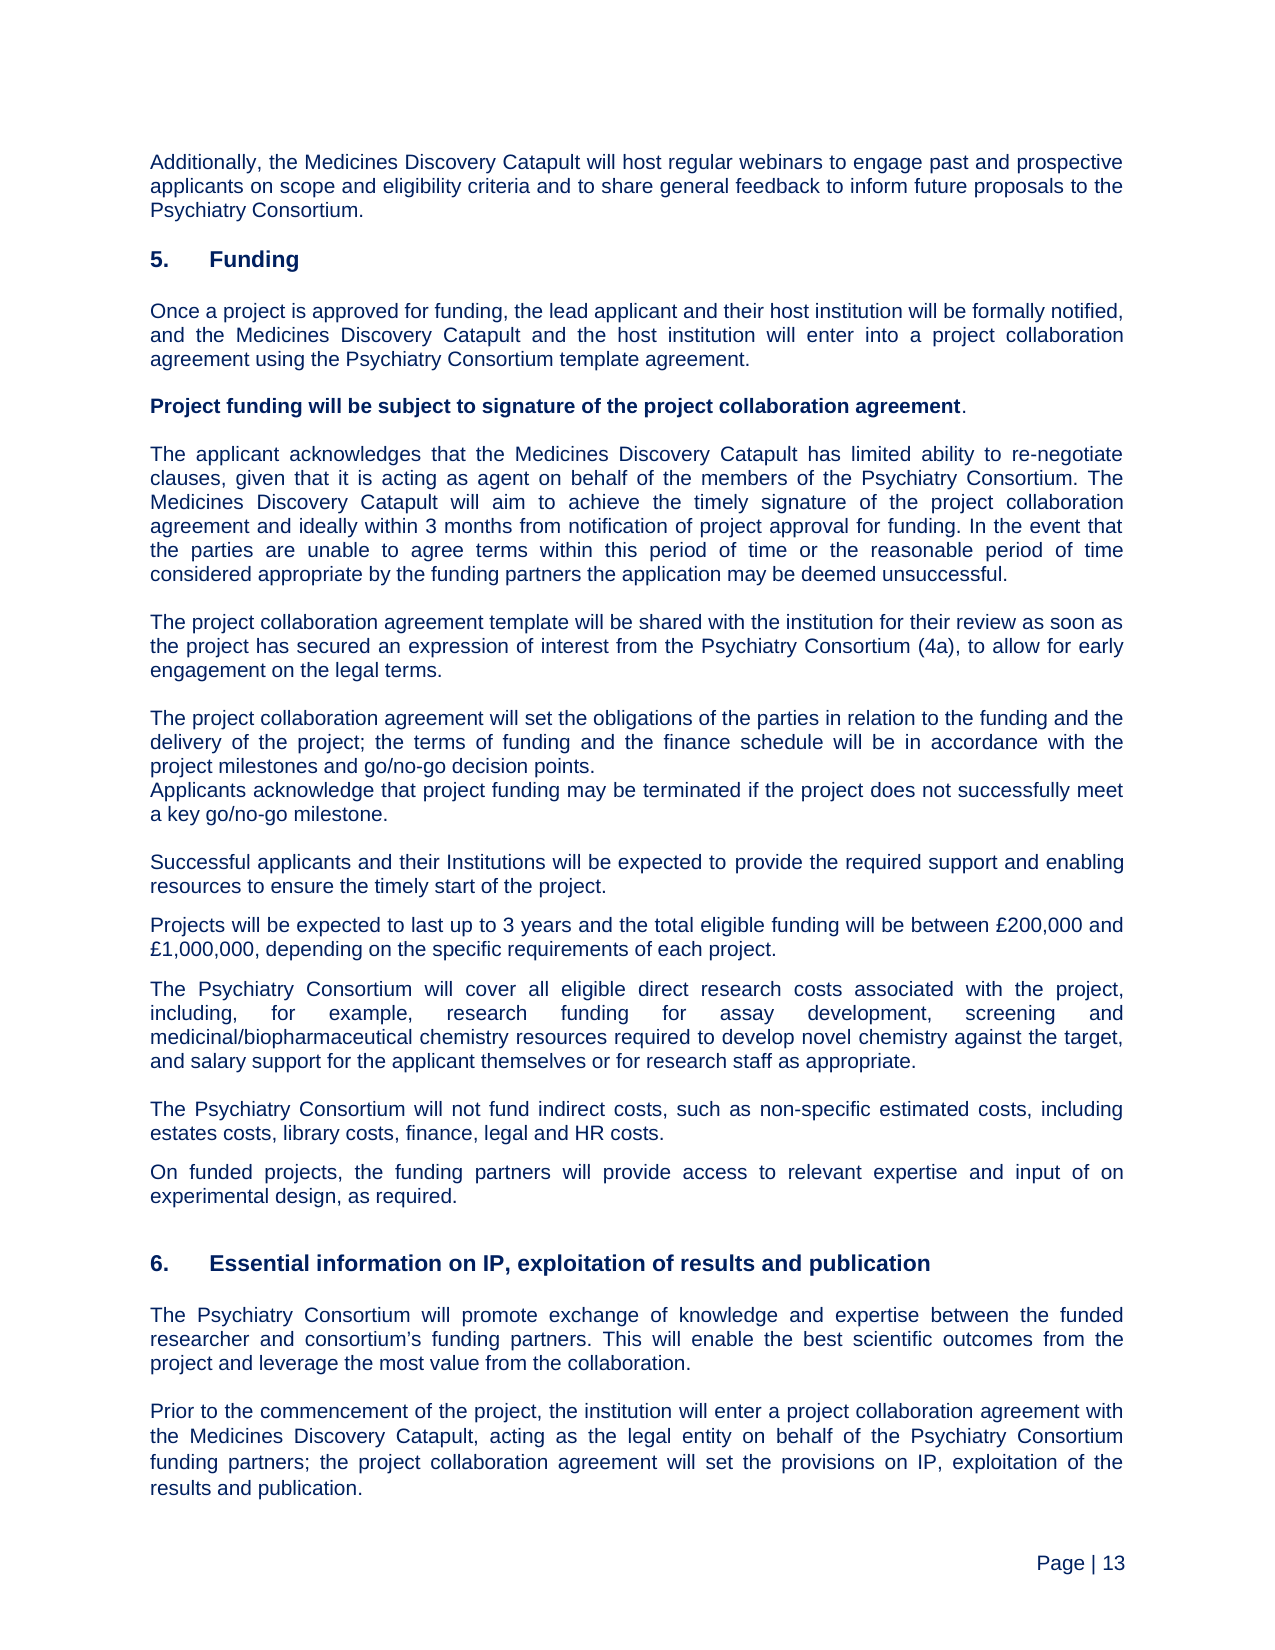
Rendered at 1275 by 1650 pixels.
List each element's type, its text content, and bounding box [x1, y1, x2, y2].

text Project funding will be subject to signature of the project collaboration agreement. [150, 394, 1125, 418]
text The project collaboration agreement will set the obligations of the parties in relation to the funding and the delivery of the project; the terms of funding and the finance schedule will be in accordance with the project milestones and go/no-go decision points. [150, 706, 1125, 778]
list Funding [150, 246, 1125, 272]
text On funded projects, the funding partners will provide access to relevant expertise and input of on experimental design, as required. [150, 1160, 1125, 1208]
text The Psychiatry Consortium will cover all eligible direct research costs associated with the project, including, for example, research funding for assay development, screening and medicinal/biopharmaceutical chemistry resources required to develop novel chemistry against the target, and salary support for the applicant themselves or for research staff as appropriate. [150, 977, 1125, 1072]
text The applicant acknowledges that the Medicines Discovery Catapult has limited ability to re-negotiate clauses, given that it is acting as agent on behalf of the members of the Psychiatry Consortium. The Medicines Discovery Catapult will aim to achieve the timely signature of the project collaboration agreement and ideally within 3 months from notification of project approval for funding. In the event that the parties are unable to agree terms within this period of time or the reasonable period of time considered appropriate by the funding partners the application may be deemed unsuccessful. [150, 442, 1125, 586]
text The project collaboration agreement template will be shared with the institution for their review as soon as the project has secured an expression of interest from the Psychiatry Consortium (4a), to allow for early engagement on the legal terms. [150, 610, 1125, 682]
text The Psychiatry Consortium will not fund indirect costs, such as non-specific estimated costs, including estates costs, library costs, finance, legal and HR costs. [150, 1096, 1125, 1144]
text Prior to the commencement of the project, the institution will enter a project collaboration agreement with the Medicines Discovery Catapult, acting as the legal entity on behalf of the Psychiatry Consortium funding partners; the project collaboration agreement will set the provisions on IP, exploitation of the results and publication. [150, 1398, 1125, 1500]
list Essential information on IP, exploitation of results and publication [150, 1250, 1125, 1276]
text Successful applicants and their Institutions will be expected to provide the required support and enabling resources to ensure the timely start of the project. [150, 849, 1125, 897]
text The Psychiatry Consortium will promote exchange of knowledge and expertise between the funded researcher and consortium’s funding partners. This will enable the best scientific outcomes from the project and leverage the most value from the collaboration. [150, 1303, 1125, 1374]
text Projects will be expected to last up to 3 years and the total eligible funding will be between £200,000 and £1,000,000, depending on the specific requirements of each project. [150, 913, 1125, 961]
text Applicants acknowledge that project funding may be terminated if the project does not successfully meet a key go/no-go milestone. [150, 778, 1125, 826]
text Additionally, the Medicines Discovery Catapult will host regular webinars to engage past and prospective applicants on scope and eligibility criteria and to share general feedback to inform future proposals to the Psychiatry Consortium. [150, 150, 1125, 222]
text Once a project is approved for funding, the lead applicant and their host institution will be formally notified, and the Medicines Discovery Catapult and the host institution will enter into a project collaboration agreement using the Psychiatry Consortium template agreement. [150, 298, 1125, 370]
